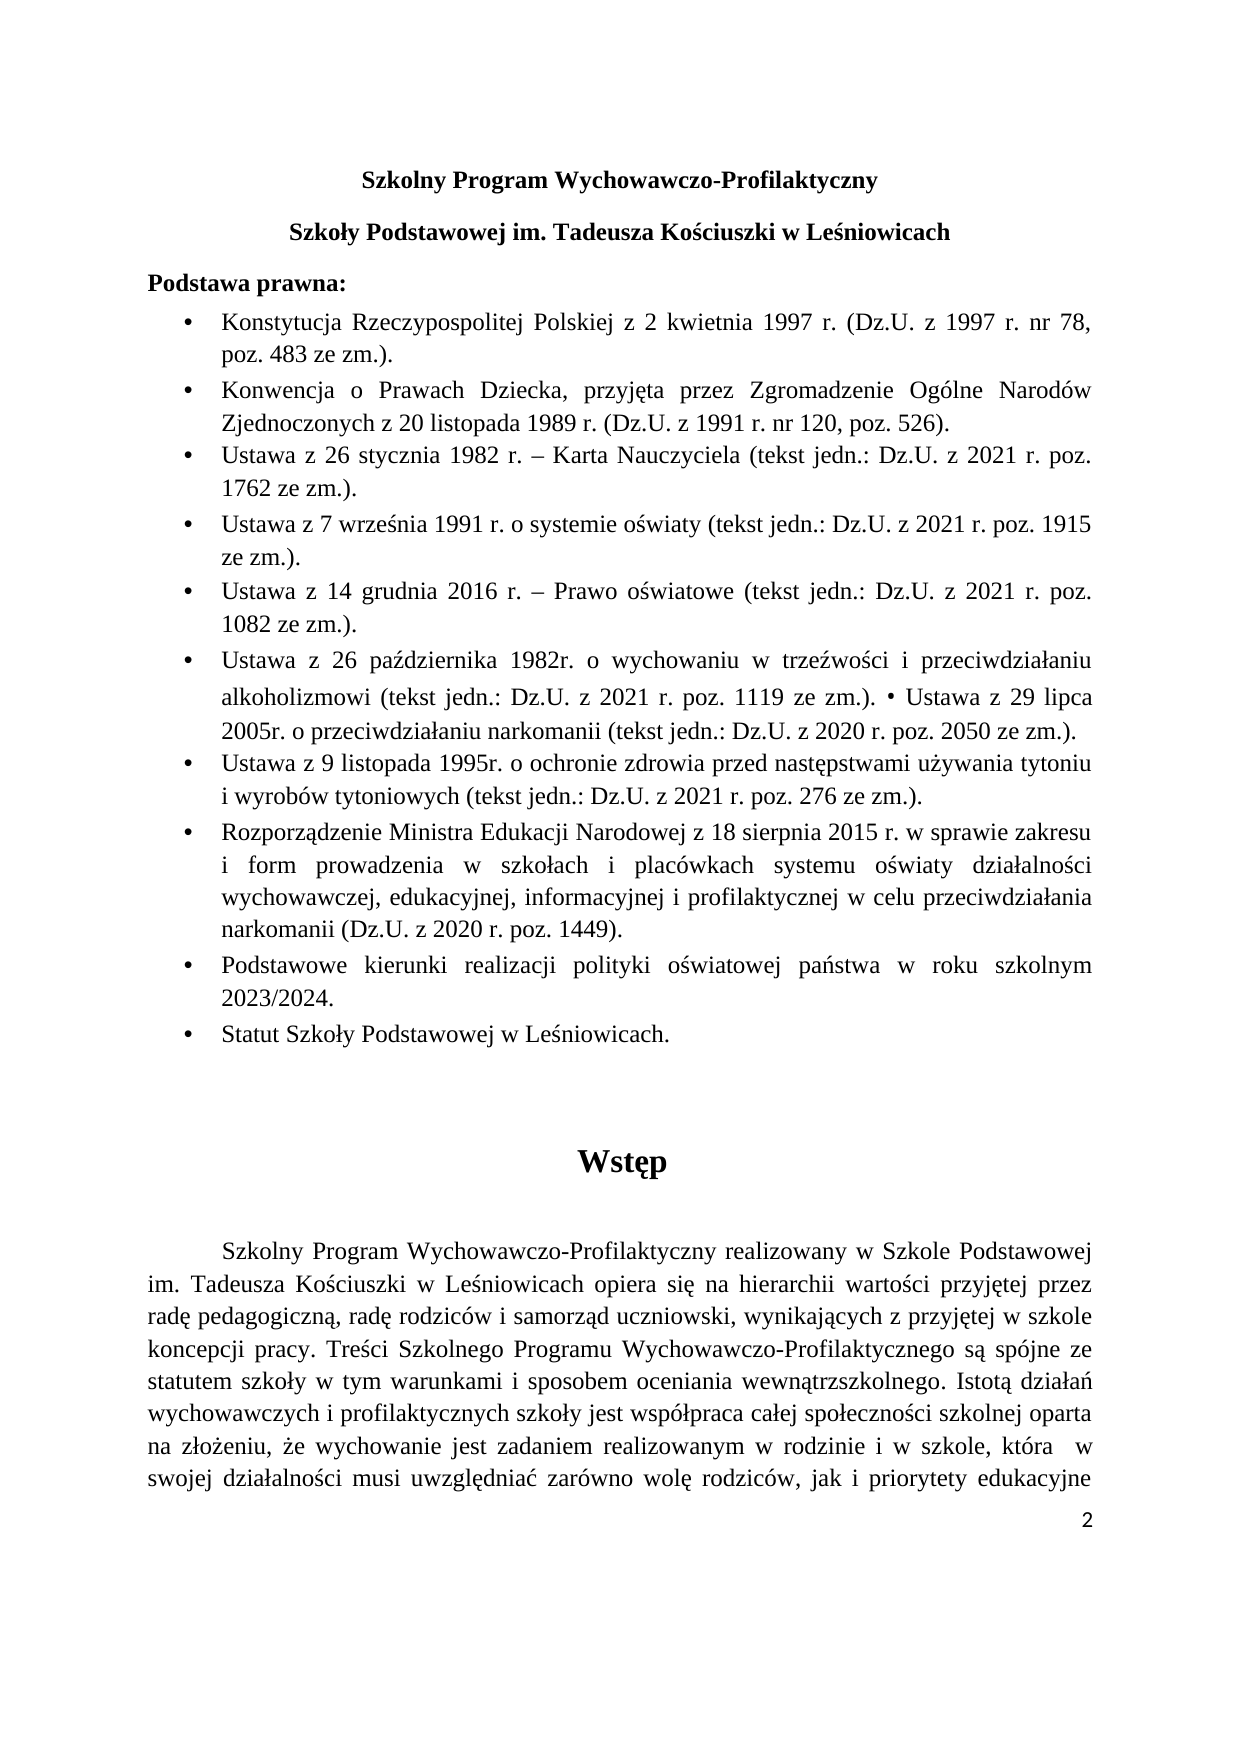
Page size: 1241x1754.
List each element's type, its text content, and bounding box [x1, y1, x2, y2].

list Podstawowe kierunki realizacji polityki oświatowej państwa w roku szkolnym 2023/2024. [183, 950, 1093, 1011]
list Ustawa z 9 listopada 1995r. o ochronie zdrowia przed następstwami używania tytoniu i wyrobów tytoniowych (tekst jedn.: Dz.U. z 2021 r. poz. 276 ze zm.). [183, 748, 1093, 809]
text Podstawa prawna: [147, 268, 1093, 297]
list Ustawa z 7 września 1991 r. o systemie oświaty (tekst jedn.: Dz.U. z 2021 r. poz. 1915 ze zm.). [183, 509, 1093, 570]
text Szkolny Program Wychowawczo-Profilaktyczny [147, 166, 1092, 194]
subtitle Szkoły Podstawowej im. Tadeusza Kościuszki w Leśniowicach [147, 217, 1092, 245]
list Statut Szkoły Podstawowej w Leśniowicach. [183, 1019, 1093, 1048]
subtitle Wstęp [151, 1141, 1093, 1179]
list Konwencja o Prawach Dziecka, przyjęta przez Zgromadzenie Ogólne Narodów Zjednoczonych z 20 listopada 1989 r. (Dz.U. z 1991 r. nr 120, poz. 526). [183, 375, 1093, 437]
list Rozporządzenie Ministra Edukacji Narodowej z 18 sierpnia 2015 r. w sprawie zakresu i form prowadzenia w szkołach i placówkach systemu oświaty działalności wychowawczej, edukacyjnej, informacyjnej i profilaktycznej w celu przeciwdziałania narkomanii (Dz.U. z 2020 r. poz. 1449). [183, 817, 1093, 943]
list Ustawa z 14 grudnia 2016 r. – Prawo oświatowe (tekst jedn.: Dz.U. z 2021 r. poz. 1082 ze zm.). [183, 576, 1093, 637]
list Konstytucja Rzeczypospolitej Polskiej z 2 kwietnia 1997 r. (Dz.U. z 1997 r. nr 78, poz. 483 ze zm.). [183, 306, 1093, 368]
list Ustawa z 26 października 1982r. o wychowaniu w trzeźwości i przeciwdziałaniu alkoholizmowi (tekst jedn.: Dz.U. z 2021 r. poz. 1119 ze zm.). • Ustawa z 29 lipca 2005r. o przeciwdziałaniu narkomanii (tekst jedn.: Dz.U. z 2020 r. poz. 2050 ze zm.). [183, 645, 1093, 745]
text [147, 1236, 1093, 1492]
list Ustawa z 26 stycznia 1982 r. – Karta Nauczyciela (tekst jedn.: Dz.U. z 2021 r. poz. 1762 ze zm.). [183, 440, 1093, 501]
